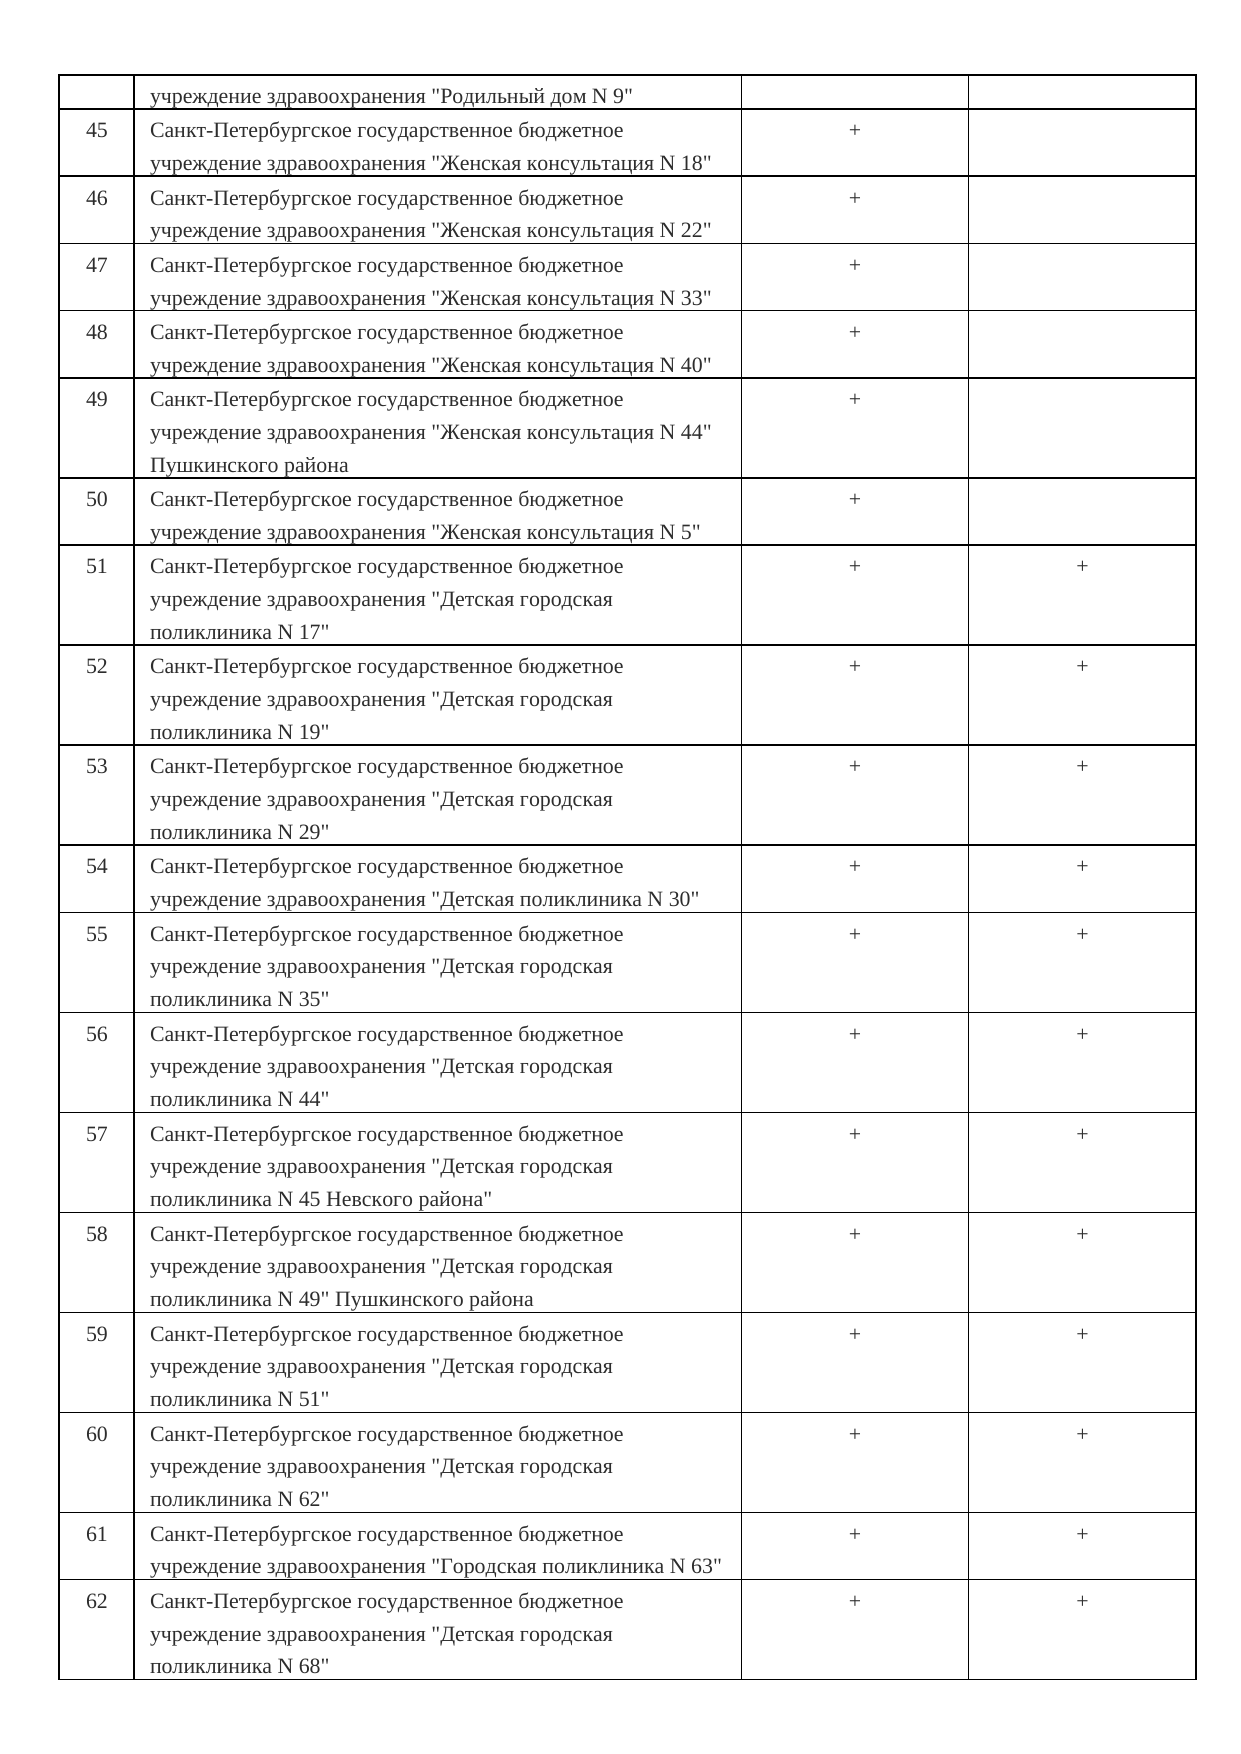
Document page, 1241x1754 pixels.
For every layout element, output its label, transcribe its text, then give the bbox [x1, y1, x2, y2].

table_cell + [742, 1513, 968, 1578]
table_cell + [969, 746, 1195, 844]
table_cell Санкт-Петербургское государственное бюджетное учреждение здравоохранения "Женская консультация N 44" Пушкинского района [135, 379, 741, 477]
table_cell + [969, 1413, 1195, 1511]
table_cell + [969, 1213, 1195, 1311]
table_cell + [742, 177, 968, 243]
table_cell + [969, 913, 1195, 1011]
table_cell + [742, 1580, 968, 1678]
table_cell 57 [60, 1113, 133, 1211]
table_cell 47 [60, 244, 133, 310]
table_cell Санкт-Петербургское государственное бюджетное учреждение здравоохранения "Женская консультация N 22" [135, 177, 741, 243]
table_cell Санкт-Петербургское государственное бюджетное учреждение здравоохранения "Детская поликлиника N 30" [135, 846, 741, 911]
table_cell + [742, 379, 968, 477]
table_cell Санкт-Петербургское государственное бюджетное учреждение здравоохранения "Женская консультация N 33" [135, 244, 741, 310]
table_cell [969, 379, 1195, 477]
table_cell 48 [60, 311, 133, 377]
table_cell + [742, 1413, 968, 1511]
table_cell Санкт-Петербургское государственное бюджетное учреждение здравоохранения "Детская городская поликлиника N 49" Пушкинского района [135, 1213, 741, 1311]
table_cell + [742, 913, 968, 1011]
table_cell + [742, 646, 968, 744]
table_cell 51 [60, 546, 133, 644]
table_cell + [969, 546, 1195, 644]
table_cell 45 [60, 110, 133, 175]
table_cell Санкт-Петербургское государственное бюджетное учреждение здравоохранения "Женская консультация N 18" [135, 110, 741, 175]
table_cell [969, 177, 1195, 243]
table_cell + [742, 479, 968, 544]
table_cell 55 [60, 913, 133, 1011]
table_cell [969, 479, 1195, 544]
table_cell 56 [60, 1013, 133, 1111]
table_cell 44 [60, 76, 133, 108]
table_cell 50 [60, 479, 133, 544]
table_cell 60 [60, 1413, 133, 1511]
table_cell 49 [60, 379, 133, 477]
table_cell + [742, 746, 968, 844]
table_cell Санкт-Петербургское государственное бюджетное учреждение здравоохранения "Детская городская поликлиника N 68" [135, 1580, 741, 1678]
table_cell [969, 311, 1195, 377]
table_cell + [742, 846, 968, 911]
table_cell + [969, 1113, 1195, 1211]
table_cell + [742, 1313, 968, 1411]
table_cell Санкт-Петербургское государственное бюджетное учреждение здравоохранения "Детская городская поликлиника N 51" [135, 1313, 741, 1411]
table_cell + [969, 1580, 1195, 1678]
table_cell + [969, 1313, 1195, 1411]
table_cell 58 [60, 1213, 133, 1311]
table_cell + [742, 1013, 968, 1111]
table_cell + [969, 646, 1195, 744]
table_cell Санкт-Петербургское государственное бюджетное учреждение здравоохранения "Детская городская поликлиника N 45 Невского района" [135, 1113, 741, 1211]
table_cell Санкт-Петербургское государственное бюджетное учреждение здравоохранения "Детская городская поликлиника N 35" [135, 913, 741, 1011]
table_cell 61 [60, 1513, 133, 1578]
table_cell Санкт-Петербургское государственное бюджетное учреждение здравоохранения "Детская городская поликлиника N 44" [135, 1013, 741, 1111]
table_cell + [742, 76, 968, 108]
table_cell [969, 76, 1195, 108]
table_cell + [969, 1513, 1195, 1578]
table_cell 54 [60, 846, 133, 911]
table_cell Санкт-Петербургское государственное бюджетное учреждение здравоохранения "Городская поликлиника N 63" [135, 1513, 741, 1578]
table_cell + [742, 311, 968, 377]
table_cell 59 [60, 1313, 133, 1411]
table_cell Санкт-Петербургское государственное бюджетное учреждение здравоохранения "Детская городская поликлиника N 19" [135, 646, 741, 744]
table_cell + [742, 1213, 968, 1311]
table_cell + [969, 846, 1195, 911]
table_cell Санкт-Петербургское государственное бюджетное учреждение здравоохранения "Женская консультация N 40" [135, 311, 741, 377]
table_cell + [742, 110, 968, 175]
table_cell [135, 76, 741, 108]
table_cell 46 [60, 177, 133, 243]
table_cell + [969, 1013, 1195, 1111]
table_cell Санкт-Петербургское государственное бюджетное учреждение здравоохранения "Детская городская поликлиника N 62" [135, 1413, 741, 1511]
table_cell Санкт-Петербургское государственное бюджетное учреждение здравоохранения "Женская консультация N 5" [135, 479, 741, 544]
table_cell 53 [60, 746, 133, 844]
table_cell Санкт-Петербургское государственное бюджетное учреждение здравоохранения "Детская городская поликлиника N 29" [135, 746, 741, 844]
table_cell 52 [60, 646, 133, 744]
table_cell [969, 244, 1195, 310]
table_cell [969, 110, 1195, 175]
table_cell + [742, 244, 968, 310]
table_cell Санкт-Петербургское государственное бюджетное учреждение здравоохранения "Детская городская поликлиника N 17" [135, 546, 741, 644]
table_cell 62 [60, 1580, 133, 1678]
table_cell + [742, 546, 968, 644]
table_cell + [742, 1113, 968, 1211]
